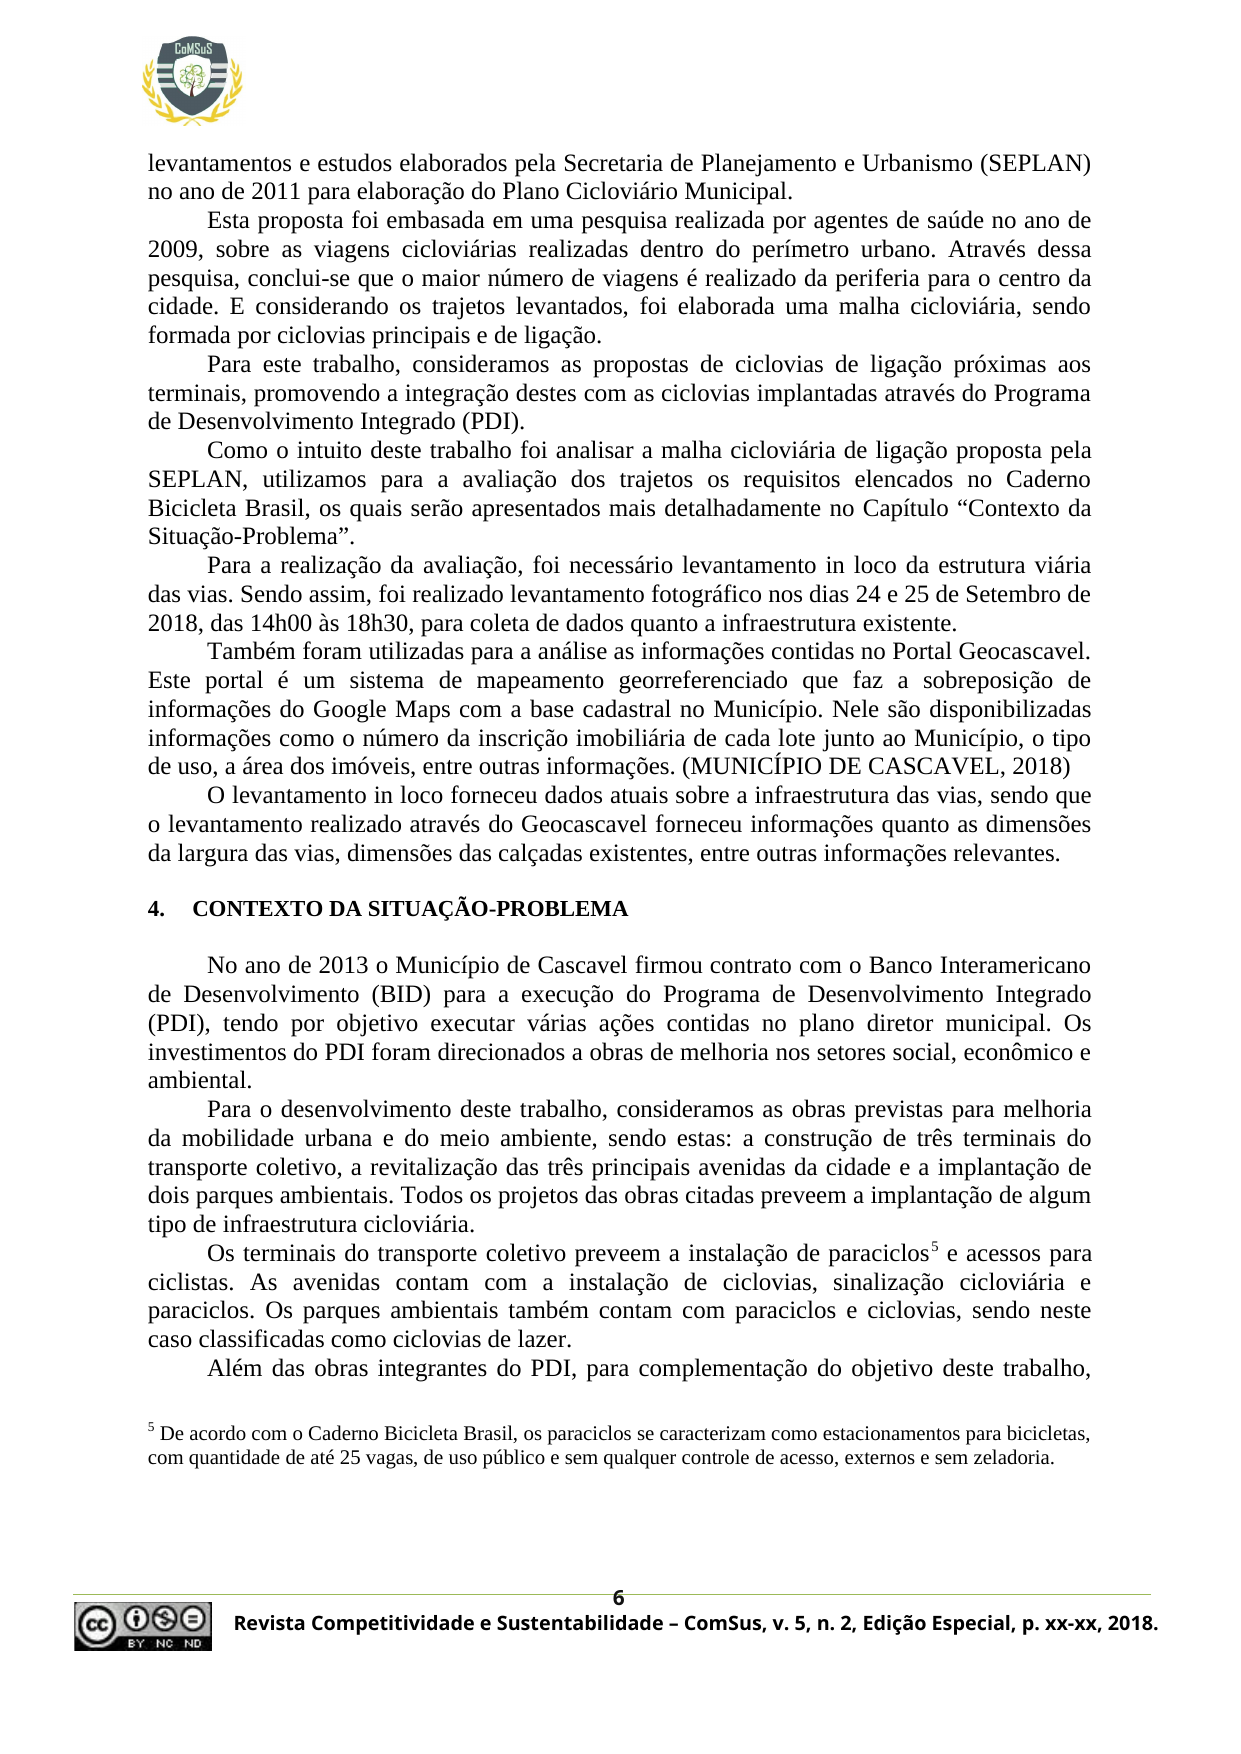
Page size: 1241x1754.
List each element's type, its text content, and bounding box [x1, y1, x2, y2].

picture [142, 36, 246, 126]
text Para este trabalho, consideramos as propostas de ciclovias de ligação próximas aos terminais, promovendo a integração destes com as ciclovias implantadas através do Programa de Desenvolvimento Integrado (PDI). [148, 349, 1092, 435]
text No ano de 2013 o Município de Cascavel firmou contrato com o Banco Interamericano de Desenvolvimento (BID) para a execução do Programa de Desenvolvimento Integrado (PDI), tendo por objetivo executar várias ações contidas no plano diretor municipal. Os investimentos do PDI foram direcionados a obras de melhoria nos setores social, econômico e ambiental. [148, 950, 1092, 1094]
text O levantamento in loco forneceu dados atuais sobre a infraestrutura das vias, sendo que o levantamento realizado através do Geocascavel forneceu informações quanto as dimensões da largura das vias, dimensões das calçadas existentes, entre outras informações relevantes. [148, 780, 1092, 866]
list CONTEXTO DA SITUAÇÃO-PROBLEMA [148, 895, 1092, 922]
text Como o intuito deste trabalho foi analisar a malha cicloviária de ligação proposta pela SEPLAN, utilizamos para a avaliação dos trajetos os requisitos elencados no Caderno Bicicleta Brasil, os quais serão apresentados mais detalhadamente no Capítulo “Contexto da Situação-Problema”. [148, 435, 1092, 550]
text Os terminais do transporte coletivo preveem a instalação de paraciclos e acessos para ciclistas. As avenidas contam com a instalação de ciclovias, sinalização cicloviária e paraciclos. Os parques ambientais também contam com paraciclos e ciclovias, sendo neste caso classificadas como ciclovias de lazer. [148, 1238, 1092, 1353]
text Também foram utilizadas para a análise as informações contidas no Portal Geocascavel. Este portal é um sistema de mapeamento georreferenciado que faz a sobreposição de informações do Google Maps com a base cadastral no Município. Nele são disponibilizadas informações como o número da inscrição imobiliária de cada lote junto ao Município, o tipo de uso, a área dos imóveis, entre outras informações. (MUNICÍPIO DE CASCAVEL, 2018) [148, 636, 1092, 780]
picture [74, 1602, 212, 1651]
text Para o desenvolvimento deste trabalho, consideramos as obras previstas para melhoria da mobilidade urbana e do meio ambiente, sendo estas: a construção de três terminais do transporte coletivo, a revitalização das três principais avenidas da cidade e a implantação de dois parques ambientais. Todos os projetos das obras citadas preveem a implantação de algum tipo de infraestrutura cicloviária. [148, 1094, 1092, 1238]
text Esta proposta foi embasada em uma pesquisa realizada por agentes de saúde no ano de 2009, sobre as viagens cicloviárias realizadas dentro do perímetro urbano. Através dessa pesquisa, conclui-se que o maior número de viagens é realizado da periferia para o centro da cidade. E considerando os trajetos levantados, foi elaborada uma malha cicloviária, sendo formada por ciclovias principais e de ligação. [148, 205, 1092, 349]
text Para a realização da avaliação, foi necessário levantamento in loco da estrutura viária das vias. Sendo assim, foi realizado levantamento fotográfico nos dias 24 e 25 de Setembro de 2018, das 14h00 às 18h30, para coleta de dados quanto a infraestrutura existente. [148, 550, 1092, 636]
